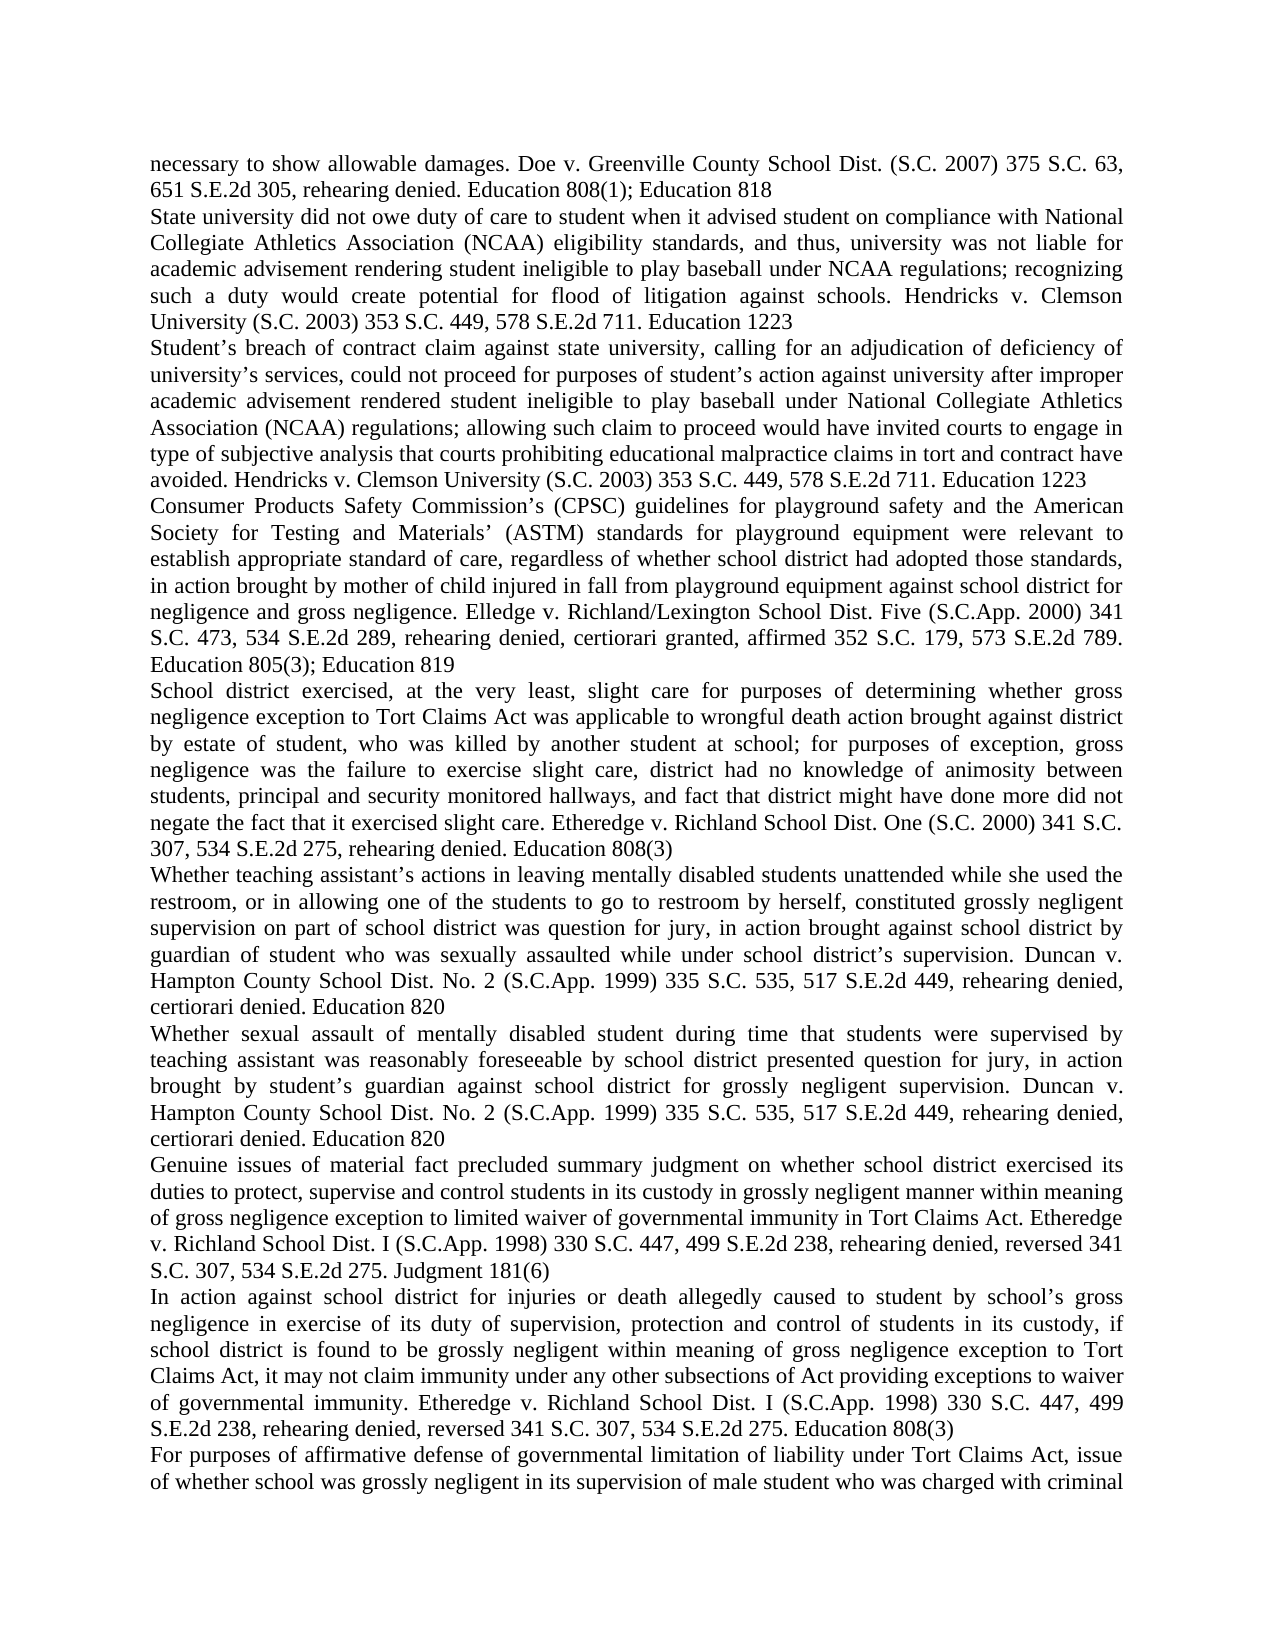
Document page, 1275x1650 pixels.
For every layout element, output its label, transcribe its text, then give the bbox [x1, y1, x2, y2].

text Student’s breach of contract claim against state university, calling for an adjudication of deficiency of university’s services, could not proceed for purposes of student’s action against university after improper academic advisement rendered student ineligible to play baseball under National Collegiate Athletics Association (NCAA) regulations; allowing such claim to proceed would have invited courts to engage in type of subjective analysis that courts prohibiting educational malpractice claims in tort and contract have avoided. Hendricks v. Clemson University (S.C. 2003) 353 S.C. 449, 578 S.E.2d 711. Education 1223 [150, 334, 1125, 493]
text Consumer Products Safety Commission’s (CPSC) guidelines for playground safety and the American Society for Testing and Materials’ (ASTM) standards for playground equipment were relevant to establish appropriate standard of care, regardless of whether school district had adopted those standards, in action brought by mother of child injured in fall from playground equipment against school district for negligence and gross negligence. Elledge v. Richland/Lexington School Dist. Five (S.C.App. 2000) 341 S.C. 473, 534 S.E.2d 289, rehearing denied, certiorari granted, affirmed 352 S.C. 179, 573 S.E.2d 789. Education 805(3); Education 819 [150, 493, 1125, 677]
text State university did not owe duty of care to student when it advised student on compliance with National Collegiate Athletics Association (NCAA) eligibility standards, and thus, university was not liable for academic advisement rendering student ineligible to play baseball under NCAA regulations; recognizing such a duty would create potential for flood of litigation against schools. Hendricks v. Clemson University (S.C. 2003) 353 S.C. 449, 578 S.E.2d 711. Education 1223 [150, 203, 1125, 334]
text School district exercised, at the very least, slight care for purposes of determining whether gross negligence exception to Tort Claims Act was applicable to wrongful death action brought against district by estate of student, who was killed by another student at school; for purposes of exception, gross negligence was the failure to exercise slight care, district had no knowledge of animosity between students, principal and security monitored hallways, and fact that district might have done more did not negate the fact that it exercised slight care. Etheredge v. Richland School Dist. One (S.C. 2000) 341 S.C. 307, 534 S.E.2d 275, rehearing denied. Education 808(3) [150, 677, 1125, 862]
text In action against school district for injuries or death allegedly caused to student by school’s gross negligence in exercise of its duty of supervision, protection and control of students in its custody, if school district is found to be grossly negligent within meaning of gross negligence exception to Tort Claims Act, it may not claim immunity under any other subsections of Act providing exceptions to waiver of governmental immunity. Etheredge v. Richland School Dist. I (S.C.App. 1998) 330 S.C. 447, 499 S.E.2d 238, rehearing denied, reversed 341 S.C. 307, 534 S.E.2d 275. Education 808(3) [150, 1283, 1125, 1441]
text Whether teaching assistant’s actions in leaving mentally disabled students unattended while she used the restroom, or in allowing one of the students to go to restroom by herself, constituted grossly negligent supervision on part of school district was question for jury, in action brought against school district by guardian of student who was sexually assaulted while under school district’s supervision. Duncan v. Hampton County School Dist. No. 2 (S.C.App. 1999) 335 S.C. 535, 517 S.E.2d 449, rehearing denied, certiorari denied. Education 820 [150, 862, 1125, 1020]
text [150, 150, 1125, 203]
text Whether sexual assault of mentally disabled student during time that students were supervised by teaching assistant was reasonably foreseeable by school district presented question for jury, in action brought by student’s guardian against school district for grossly negligent supervision. Duncan v. Hampton County School Dist. No. 2 (S.C.App. 1999) 335 S.C. 535, 517 S.E.2d 449, rehearing denied, certiorari denied. Education 820 [150, 1020, 1125, 1151]
text Genuine issues of material fact precluded summary judgment on whether school district exercised its duties to protect, supervise and control students in its custody in grossly negligent manner within meaning of gross negligence exception to limited waiver of governmental immunity in Tort Claims Act. Etheredge v. Richland School Dist. I (S.C.App. 1998) 330 S.C. 447, 499 S.E.2d 238, rehearing denied, reversed 341 S.C. 307, 534 S.E.2d 275. Judgment 181(6) [150, 1151, 1125, 1283]
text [150, 1441, 1125, 1494]
